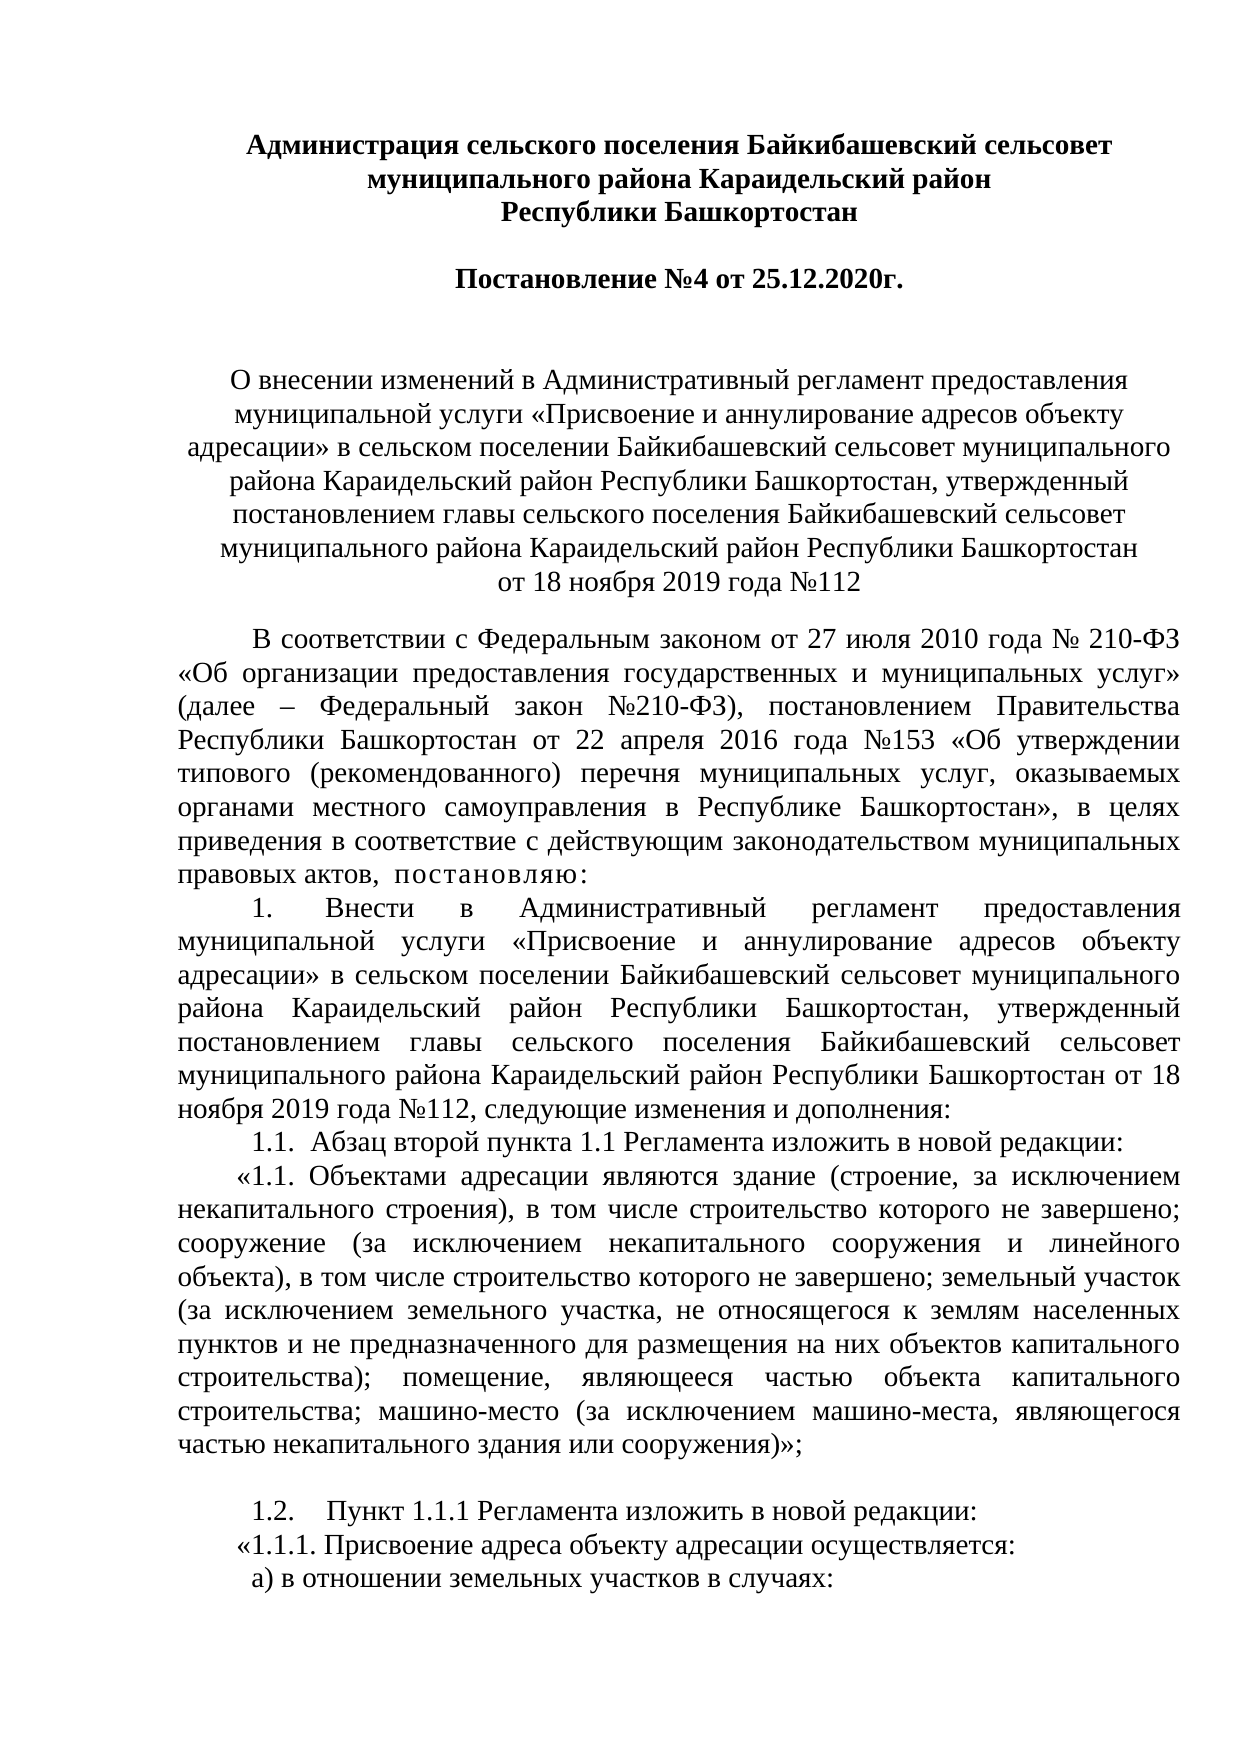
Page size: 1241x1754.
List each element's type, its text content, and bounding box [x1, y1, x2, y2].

text Постановление №4 от 25.12.2020г. [177, 262, 1181, 295]
list Пункт 1.1.1 Регламента изложить в новой редакции: [251, 1493, 1181, 1527]
text О внесении изменений в Административный регламент предоставления муниципальной услуги «Присвоение и аннулирование адресов объекту адресации» в сельском поселении Байкибашевский сельсовет муниципального района Караидельский район Республики Башкортостан, утвержденный постановлением главы сельского поселения Байкибашевский сельсовет муниципального района Караидельский район Республики Башкортостан [177, 362, 1181, 564]
list «1.1. Объектами адресации являются здание (строение, за исключением некапитального строения), в том числе строительство которого не завершено; сооружение (за исключением некапитального сооружения и линейного объекта), в том числе строительство которого не завершено; земельный участок (за исключением земельного участка, не относящегося к землям населенных пунктов и не предназначенного для размещения на них объектов капитального строительства); помещение, являющееся частью объекта капитального строительства; машино-место (за исключением машино-места, являющегося частью некапитального здания или сооружения)»; [177, 1158, 1181, 1460]
text Администрация сельского поселения Байкибашевский сельсовет муниципального района Караидельский район [177, 127, 1181, 194]
list Внести в Административный регламент предоставления муниципальной услуги «Присвоение и аннулирование адресов объекту адресации» в сельском поселении Байкибашевский сельсовет муниципального района Караидельский район Республики Башкортостан, утвержденный постановлением главы сельского поселения Байкибашевский сельсовет муниципального района Караидельский район Республики Башкортостан от 18 ноября 2019 года №112, следующие изменения и дополнения: [177, 890, 1181, 1124]
list «1.1.1. Присвоение адреса объекту адресации осуществляется: [177, 1527, 1181, 1561]
text Республики Башкортостан [177, 194, 1181, 228]
text В соответствии с Федеральным законом от 27 июля 2010 года № 210-ФЗ «Об организации предоставления государственных и муниципальных услуг» (далее – Федеральный закон №210-ФЗ), постановлением Правительства Республики Башкортостан от 22 апреля 2016 года №153 «Об утверждении типового (рекомендованного) перечня муниципальных услуг, оказываемых органами местного самоуправления в Республике Башкортостан», в целях приведения в соответствие с действующим законодательством муниципальных правовых актов, постановляю: [177, 621, 1181, 890]
text от 18 ноября 2019 года №112 [177, 564, 1181, 597]
text а) в отношении земельных участков в случаях: [177, 1561, 1181, 1594]
list Абзац второй пункта 1.1 Регламента изложить в новой редакции: [251, 1124, 1181, 1158]
